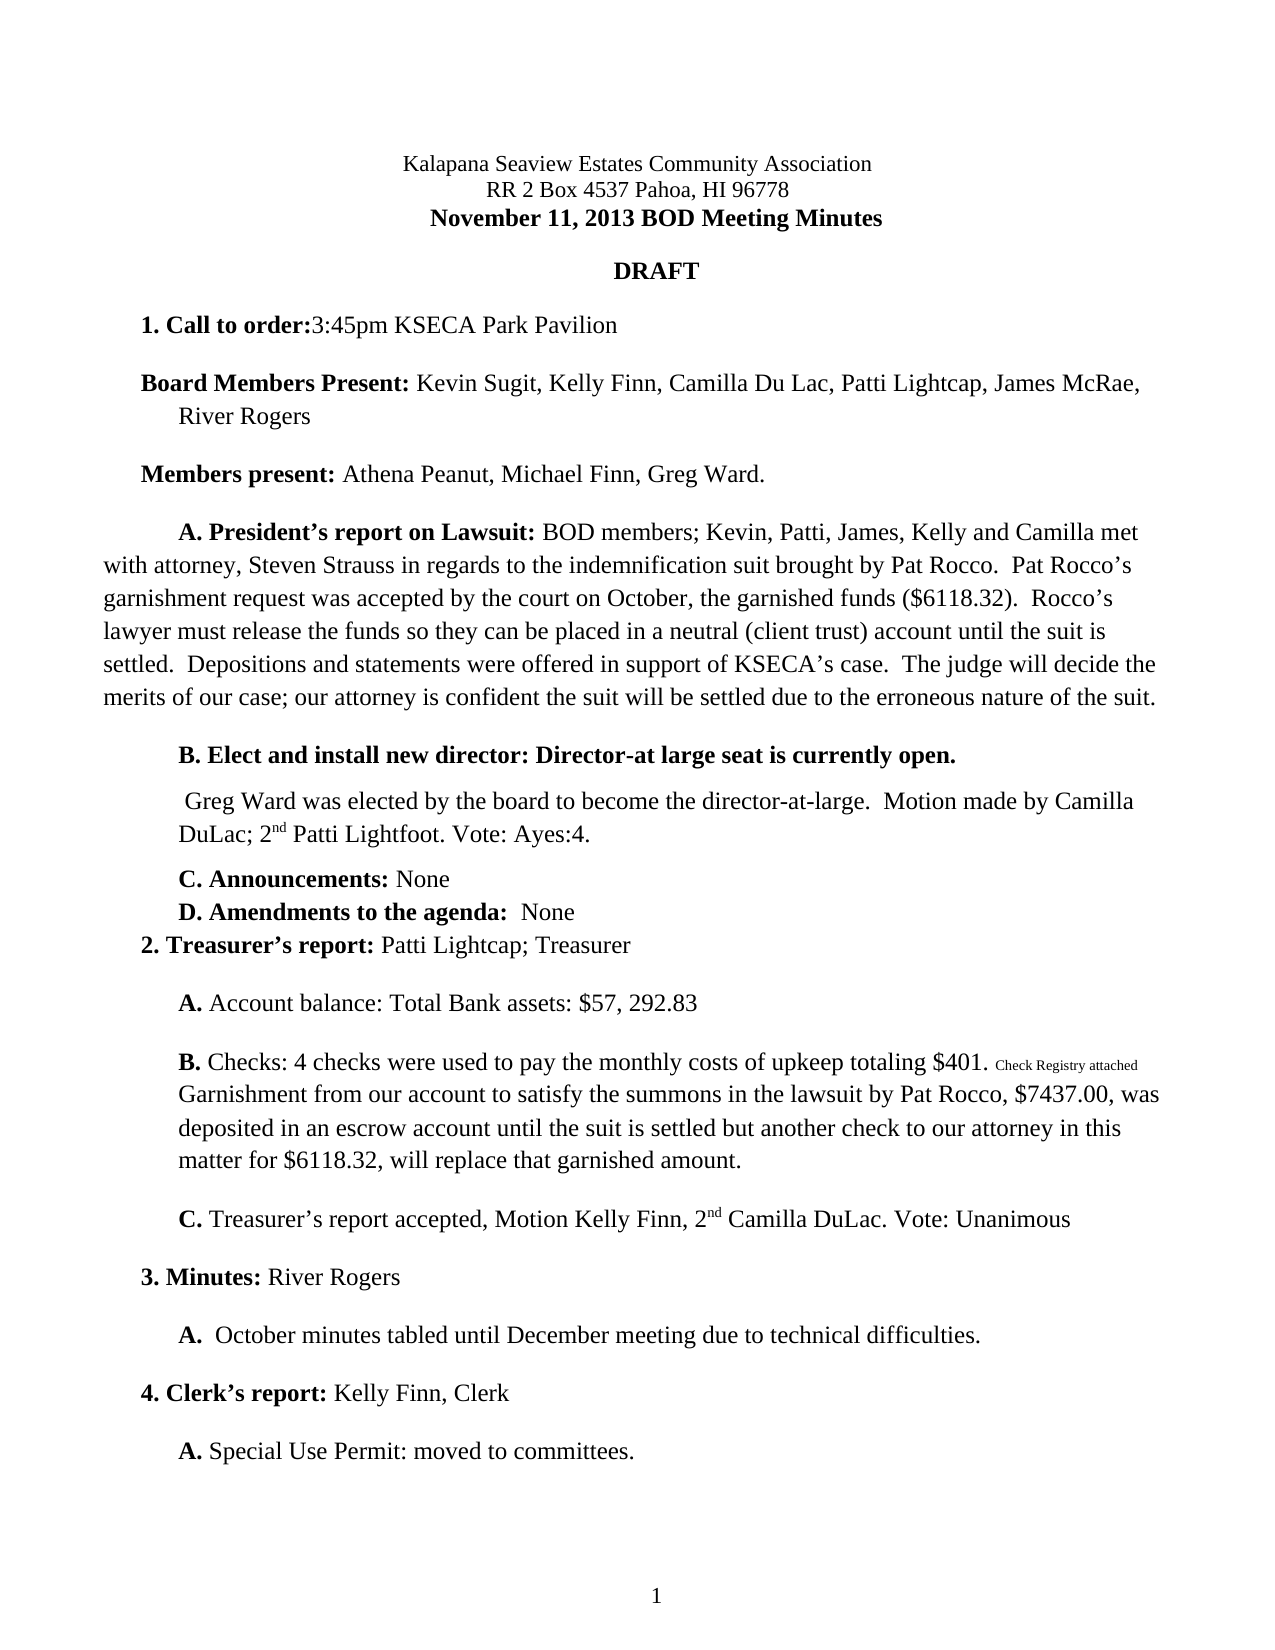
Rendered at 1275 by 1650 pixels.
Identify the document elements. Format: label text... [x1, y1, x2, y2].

text 2. Treasurer’s report: Patti Lightcap; Treasurer [103, 931, 1172, 959]
text A. Account balance: Total Bank assets: $57, 292.83 [103, 988, 1172, 1017]
text November 11, 2013 BOD Meeting Minutes [103, 203, 1172, 231]
text C. Announcements: None [103, 864, 1172, 893]
text Members present: Athena Peanut, Michael Finn, Greg Ward. [103, 459, 1172, 488]
text A. Special Use Permit: moved to committees. [103, 1436, 1172, 1464]
text Greg Ward was elected by the board to become the director-at-large. Motion made by Camilla DuLac; 2nd Patti Lightfoot. Vote: Ayes:4. [103, 786, 1172, 848]
text C. Treasurer’s report accepted, Motion Kelly Finn, 2nd Camilla DuLac. Vote: Unanimous [103, 1204, 1172, 1232]
text RR 2 Box 4537 Pahoa, HI 96778 [103, 176, 1172, 203]
text Board Members Present: Kevin Sugit, Kelly Finn, Camilla Du Lac, Patti Lightcap, James McRae, River Rogers [103, 368, 1172, 430]
text 4. Clerk’s report: Kelly Finn, Clerk [103, 1378, 1172, 1406]
text Kalapana Seaview Estates Community Association [103, 150, 1172, 176]
text DRAFT [103, 256, 1172, 285]
text B. Checks: 4 checks were used to pay the monthly costs of upkeep totaling $401. Check Registry attached Garnishment from our account to satisfy the summons in the lawsuit by Pat Rocco, $7437.00, was deposited in an escrow account until the suit is settled but another check to our attorney in this matter for $6118.32, will replace that garnished amount. [103, 1047, 1172, 1174]
text D. Amendments to the agenda: None [103, 897, 1172, 926]
text A. October minutes tabled until December meeting due to technical difficulties. [103, 1320, 1172, 1348]
text A. President’s report on Lawsuit: BOD members; Kevin, Patti, James, Kelly and Camilla met with attorney, Steven Strauss in regards to the indemnification suit brought by Pat Rocco. Pat Rocco’s garnishment request was accepted by the court on October, the garnished funds ($6118.32). Rocco’s lawyer must release the funds so they can be placed in a neutral (client trust) account until the suit is settled. Depositions and statements were offered in support of KSECA’s case. The judge will decide the merits of our case; our attorney is confident the suit will be settled due to the erroneous nature of the suit. [103, 517, 1172, 711]
text 3. Minutes: River Rogers [103, 1262, 1172, 1290]
text B. Elect and install new director: Director-at large seat is currently open. [103, 740, 1172, 769]
text 1. Call to order:3:45pm KSECA Park Pavilion [103, 310, 1172, 339]
